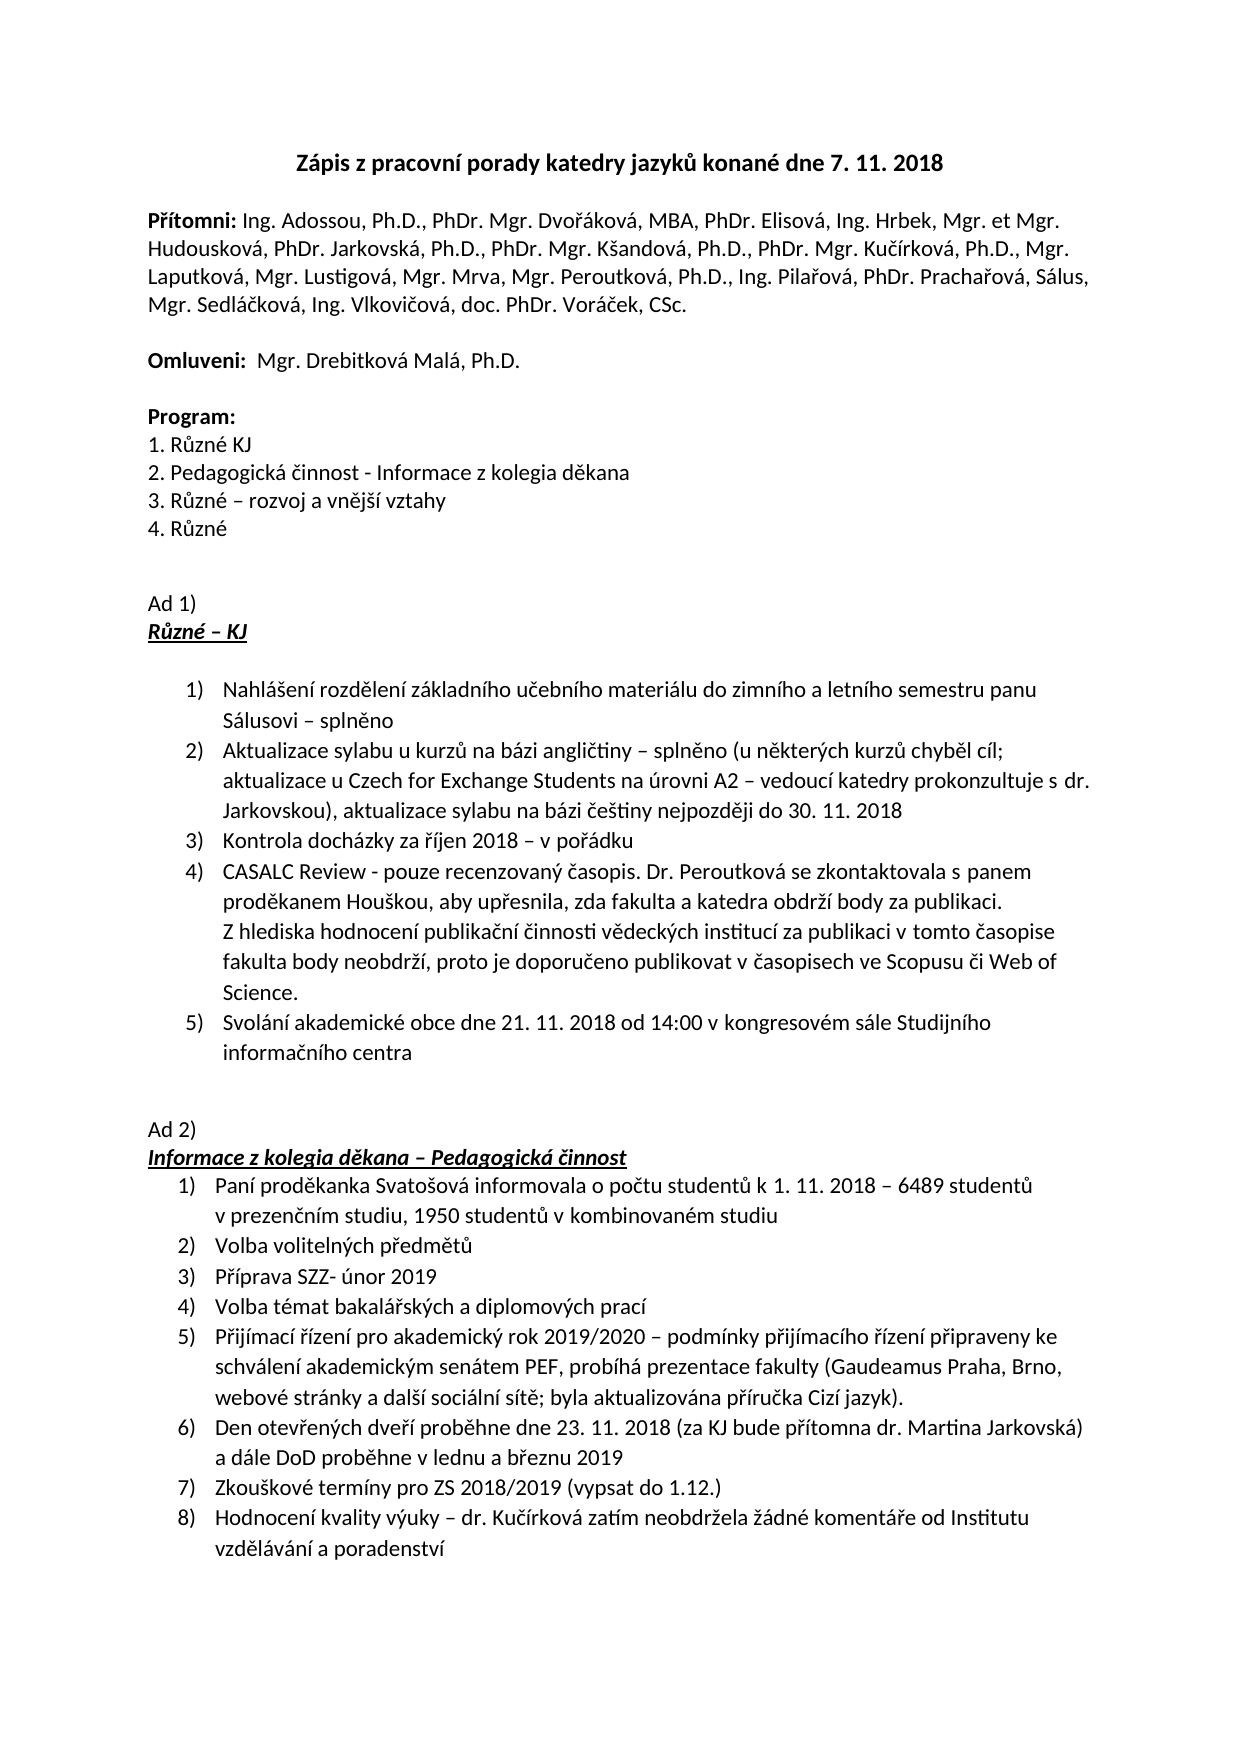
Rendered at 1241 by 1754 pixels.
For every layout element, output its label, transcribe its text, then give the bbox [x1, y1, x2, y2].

text Ad 2) [148, 1115, 1093, 1143]
text 4. Různé [148, 514, 1093, 542]
text Omluveni: Mgr. Drebitková Malá, Ph.D. [148, 346, 1093, 374]
list Den otevřených dveří proběhne dne 23. 11. 2018 (za KJ bude přítomna dr. Martina Jarkovská) a dále DoD proběhne v lednu a březnu 2019 [177, 1413, 1093, 1471]
text 2. Pedagogická činnost - Informace z kolegia děkana [148, 458, 1093, 486]
list Zkouškové termíny pro ZS 2018/2019 (vypsat do 1.12.) [177, 1473, 1093, 1501]
list Svolání akademické obce dne 21. 11. 2018 od 14:00 v kongresovém sále Studijního informačního centra [185, 1008, 1093, 1066]
list Příprava SZZ- únor 2019 [177, 1262, 1093, 1290]
text Program: [148, 402, 1093, 430]
text Různé – KJ [148, 617, 1093, 645]
text Ad 1) [148, 589, 1093, 617]
list Paní proděkanka Svatošová informovala o počtu studentů k 1. 11. 2018 – 6489 studentů v prezenčním studiu, 1950 studentů v kombinovaném studiu [177, 1171, 1093, 1229]
text Přítomni: Ing. Adossou, Ph.D., PhDr. Mgr. Dvořáková, MBA, PhDr. Elisová, Ing. Hrbek, Mgr. et Mgr. Hudousková, PhDr. Jarkovská, Ph.D., PhDr. Mgr. Kšandová, Ph.D., PhDr. Mgr. Kučírková, Ph.D., Mgr. Laputková, Mgr. Lustigová, Mgr. Mrva, Mgr. Peroutková, Ph.D., Ing. Pilařová, PhDr. Prachařová, Sálus, Mgr. Sedláčková, Ing. Vlkovičová, doc. PhDr. Voráček, CSc. [148, 206, 1093, 318]
text Informace z kolegia děkana – Pedagogická činnost [148, 1143, 1093, 1171]
text 1. Různé KJ [148, 430, 1093, 458]
list Nahlášení rozdělení základního učebního materiálu do zimního a letního semestru panu Sálusovi – splněno [185, 676, 1093, 734]
list Kontrola docházky za říjen 2018 – v pořádku [185, 827, 1093, 854]
list Aktualizace sylabu u kurzů na bázi angličtiny – splněno (u některých kurzů chyběl cíl; aktualizace u Czech for Exchange Students na úrovni A2 – vedoucí katedry prokonzultuje s dr. Jarkovskou), aktualizace sylabu na bázi češtiny nejpozději do 30. 11. 2018 [185, 736, 1093, 824]
list CASALC Review - pouze recenzovaný časopis. Dr. Peroutková se zkontaktovala s panem proděkanem Houškou, aby upřesnila, zda fakulta a katedra obdrží body za publikaci. Z hlediska hodnocení publikační činnosti vědeckých institucí za publikaci v tomto časopise fakulta body neobdrží, proto je doporučeno publikovat v časopisech ve Scopusu či Web of Science. [185, 857, 1093, 1006]
list Volba volitelných předmětů [177, 1232, 1093, 1259]
list Hodnocení kvality výuky – dr. Kučírková zatím neobdržela žádné komentáře od Institutu vzdělávání a poradenství [177, 1503, 1093, 1562]
text 3. Různé – rozvoj a vnější vztahy [148, 486, 1093, 514]
list Volba témat bakalářských a diplomových prací [177, 1292, 1093, 1320]
text Zápis z pracovní porady katedry jazyků konané dne 7. 11. 2018 [148, 148, 1093, 178]
list Přijímací řízení pro akademický rok 2019/2020 – podmínky přijímacího řízení připraveny ke schválení akademickým senátem PEF, probíhá prezentace fakulty (Gaudeamus Praha, Brno, webové stránky a další sociální sítě; byla aktualizována příručka Cizí jazyk). [177, 1322, 1093, 1411]
